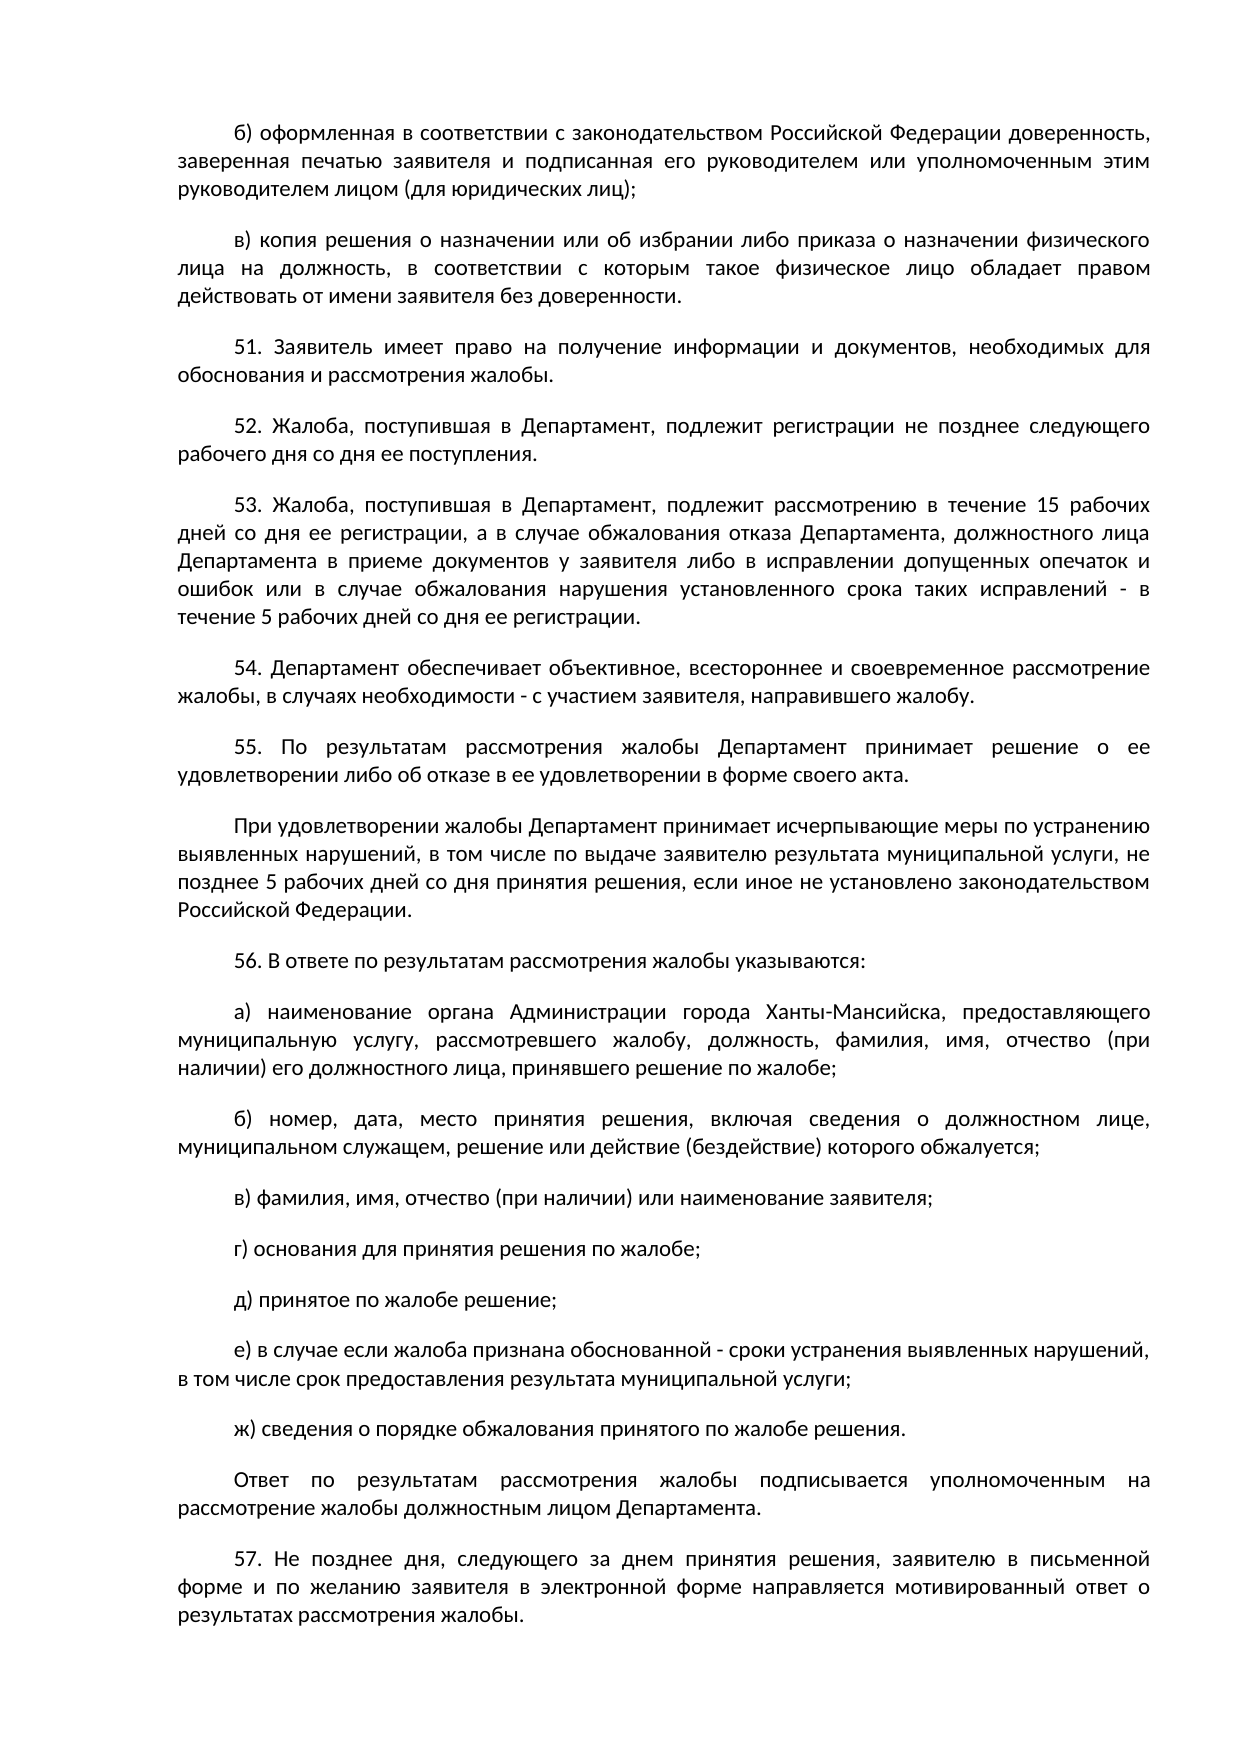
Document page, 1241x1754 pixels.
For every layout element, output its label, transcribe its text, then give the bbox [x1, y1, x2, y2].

text 54. Департамент обеспечивает объективное, всестороннее и своевременное рассмотрение жалобы, в случаях необходимости - с участием заявителя, направившего жалобу. [177, 653, 1152, 709]
text 56. В ответе по результатам рассмотрения жалобы указываются: [177, 946, 1152, 974]
text б) номер, дата, место принятия решения, включая сведения о должностном лице, муниципальном служащем, решение или действие (бездействие) которого обжалуется; [177, 1104, 1152, 1160]
text в) копия решения о назначении или об избрании либо приказа о назначении физического лица на должность, в соответствии с которым такое физическое лицо обладает правом действовать от имени заявителя без доверенности. [177, 225, 1152, 309]
text б) оформленная в соответствии с законодательством Российской Федерации доверенность, заверенная печатью заявителя и подписанная его руководителем или уполномоченным этим руководителем лицом (для юридических лиц); [177, 118, 1152, 202]
text ж) сведения о порядке обжалования принятого по жалобе решения. [177, 1414, 1152, 1443]
text 55. По результатам рассмотрения жалобы Департамент принимает решение о ее удовлетворении либо об отказе в ее удовлетворении в форме своего акта. [177, 732, 1152, 788]
text 53. Жалоба, поступившая в Департамент, подлежит рассмотрению в течение 15 рабочих дней со дня ее регистрации, а в случае обжалования отказа Департамента, должностного лица Департамента в приеме документов у заявителя либо в исправлении допущенных опечаток и ошибок или в случае обжалования нарушения установленного срока таких исправлений - в течение 5 рабочих дней со дня ее регистрации. [177, 490, 1152, 630]
text е) в случае если жалоба признана обоснованной - сроки устранения выявленных нарушений, в том числе срок предоставления результата муниципальной услуги; [177, 1336, 1152, 1392]
text г) основания для принятия решения по жалобе; [177, 1234, 1152, 1262]
text а) наименование органа Администрации города Ханты-Мансийска, предоставляющего муниципальную услугу, рассмотревшего жалобу, должность, фамилия, имя, отчество (при наличии) его должностного лица, принявшего решение по жалобе; [177, 997, 1152, 1081]
text 51. Заявитель имеет право на получение информации и документов, необходимых для обоснования и рассмотрения жалобы. [177, 332, 1152, 388]
text При удовлетворении жалобы Департамент принимает исчерпывающие меры по устранению выявленных нарушений, в том числе по выдаче заявителю результата муниципальной услуги, не позднее 5 рабочих дней со дня принятия решения, если иное не установлено законодательством Российской Федерации. [177, 811, 1152, 923]
text Ответ по результатам рассмотрения жалобы подписывается уполномоченным на рассмотрение жалобы должностным лицом Департамента. [177, 1466, 1152, 1522]
text д) принятое по жалобе решение; [177, 1285, 1152, 1313]
text 52. Жалоба, поступившая в Департамент, подлежит регистрации не позднее следующего рабочего дня со дня ее поступления. [177, 411, 1152, 467]
text 57. Не позднее дня, следующего за днем принятия решения, заявителю в письменной форме и по желанию заявителя в электронной форме направляется мотивированный ответ о результатах рассмотрения жалобы. [177, 1544, 1152, 1628]
text в) фамилия, имя, отчество (при наличии) или наименование заявителя; [177, 1183, 1152, 1211]
